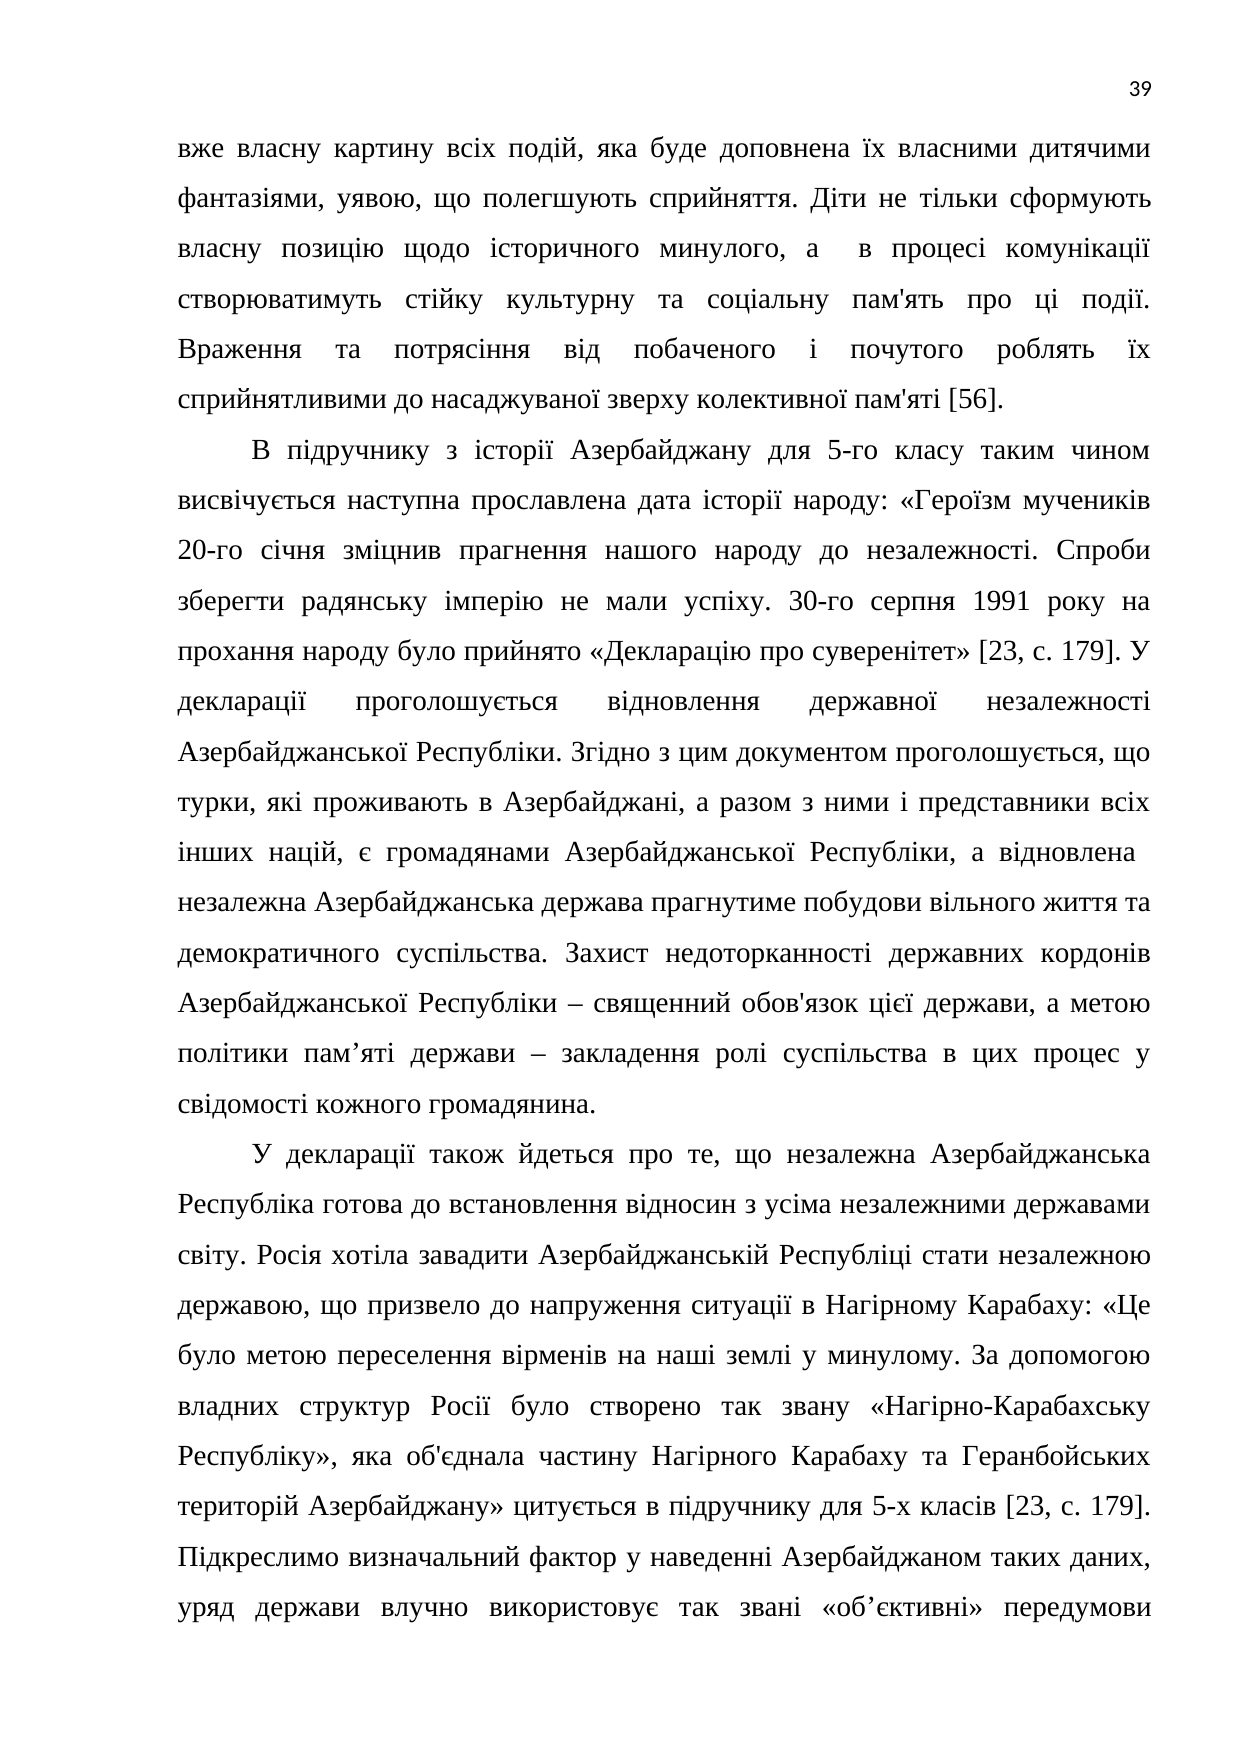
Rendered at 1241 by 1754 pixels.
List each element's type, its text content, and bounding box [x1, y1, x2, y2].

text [177, 1136, 1152, 1622]
text В підручнику з історії Азербайджану для 5-го класу таким чином висвічується наступна прославлена дата історії народу: «Героїзм мучеників 20-го січня зміцнив прагнення нашого народу до незалежності. Спроби зберегти радянську імперію не мали успіху. 30-го серпня 1991 року на прохання народу було прийнято «Декларацію про суверенітет» [23, с. 179]. У декларації проголошується відновлення державної незалежності Азербайджанської Республіки. Згідно з цим документом проголошується, що турки, які проживають в Азербайджані, а разом з ними і представники всіх інших націй, є громадянами Азербайджанської Республіки, а відновлена ​​незалежна Азербайджанська держава прагнутиме побудови вільного життя та демократичного суспільства. Захист недоторканності державних кордонів Азербайджанської Республіки – священний обов'язок цієї держави, а метою політики пам’яті держави – закладення ролі суспільства в цих процес у свідомості кожного громадянина. [177, 432, 1152, 1119]
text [177, 130, 1152, 415]
